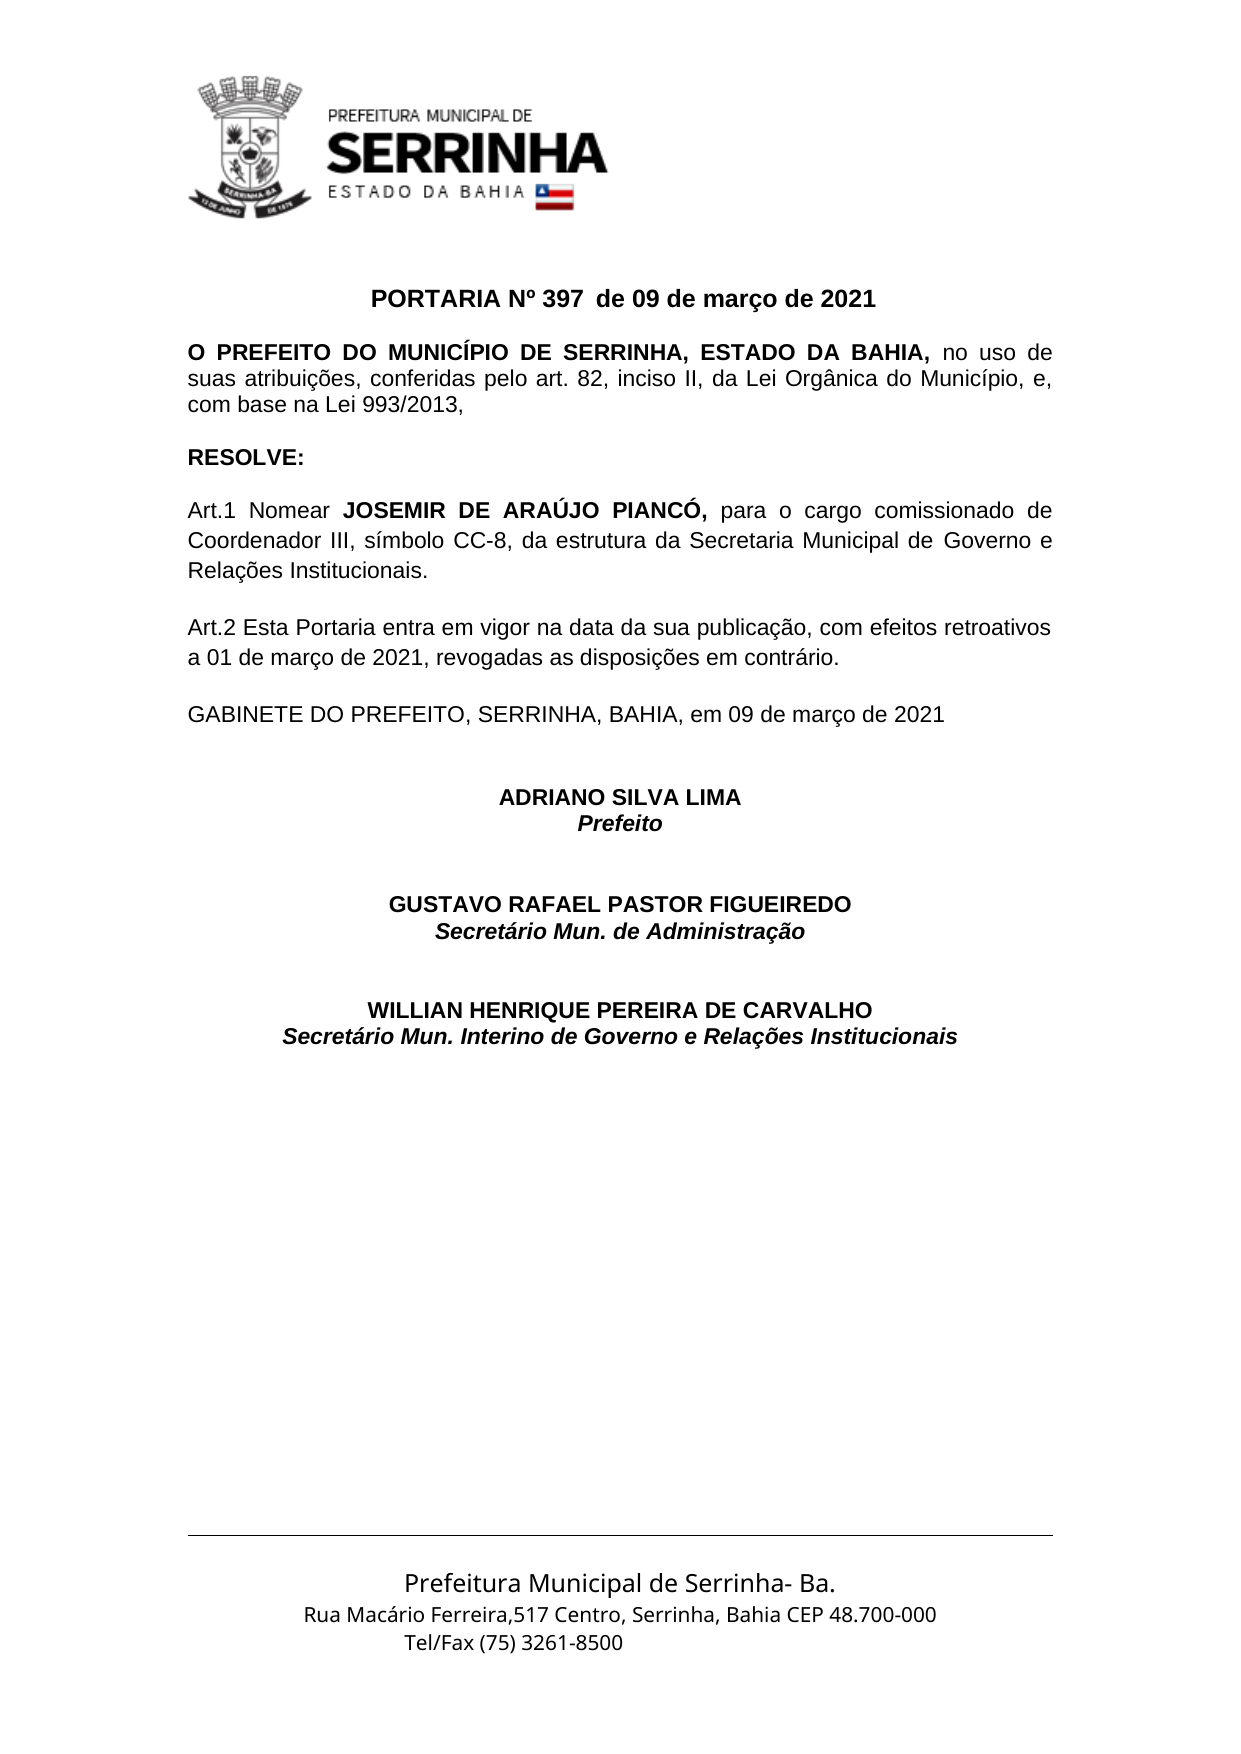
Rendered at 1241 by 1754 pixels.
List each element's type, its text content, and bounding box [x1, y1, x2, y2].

text RESOLVE: [187, 444, 1053, 471]
text Prefeito [187, 810, 1053, 836]
text GABINETE DO PREFEITO, SERRINHA, BAHIA, em 09 de março de 2021 [187, 701, 1053, 727]
text ADRIANO SILVA LIMA [187, 783, 1053, 810]
text PORTARIA Nº 397 de 09 de março de 2021 [187, 284, 1053, 312]
text Secretário Mun. Interino de Governo e Relações Institucionais [187, 1023, 1053, 1049]
text Art.1 Nomear JOSEMIR DE ARAÚJO PIANCÓ, para o cargo comissionado de Coordenador III, símbolo CC-8, da estrutura da Secretaria Municipal de Governo e Relações Institucionais. [187, 497, 1053, 584]
text WILLIAN HENRIQUE PEREIRA DE CARVALHO [187, 997, 1053, 1023]
text O PREFEITO DO MUNICÍPIO DE SERRINHA, ESTADO DA BAHIA, no uso de suas atribuições, conferidas pelo art. 82, inciso II, da Lei Orgânica do Município, e, com base na Lei 993/2013, [187, 339, 1053, 418]
picture [187, 73, 609, 222]
text Art.2 Esta Portaria entra em vigor na data da sua publicação, com efeitos retroativos a 01 de março de 2021, revogadas as disposições em contrário. [187, 614, 1053, 670]
text Secretário Mun. de Administração [187, 918, 1053, 944]
text GUSTAVO RAFAEL PASTOR FIGUEIREDO [187, 891, 1053, 918]
